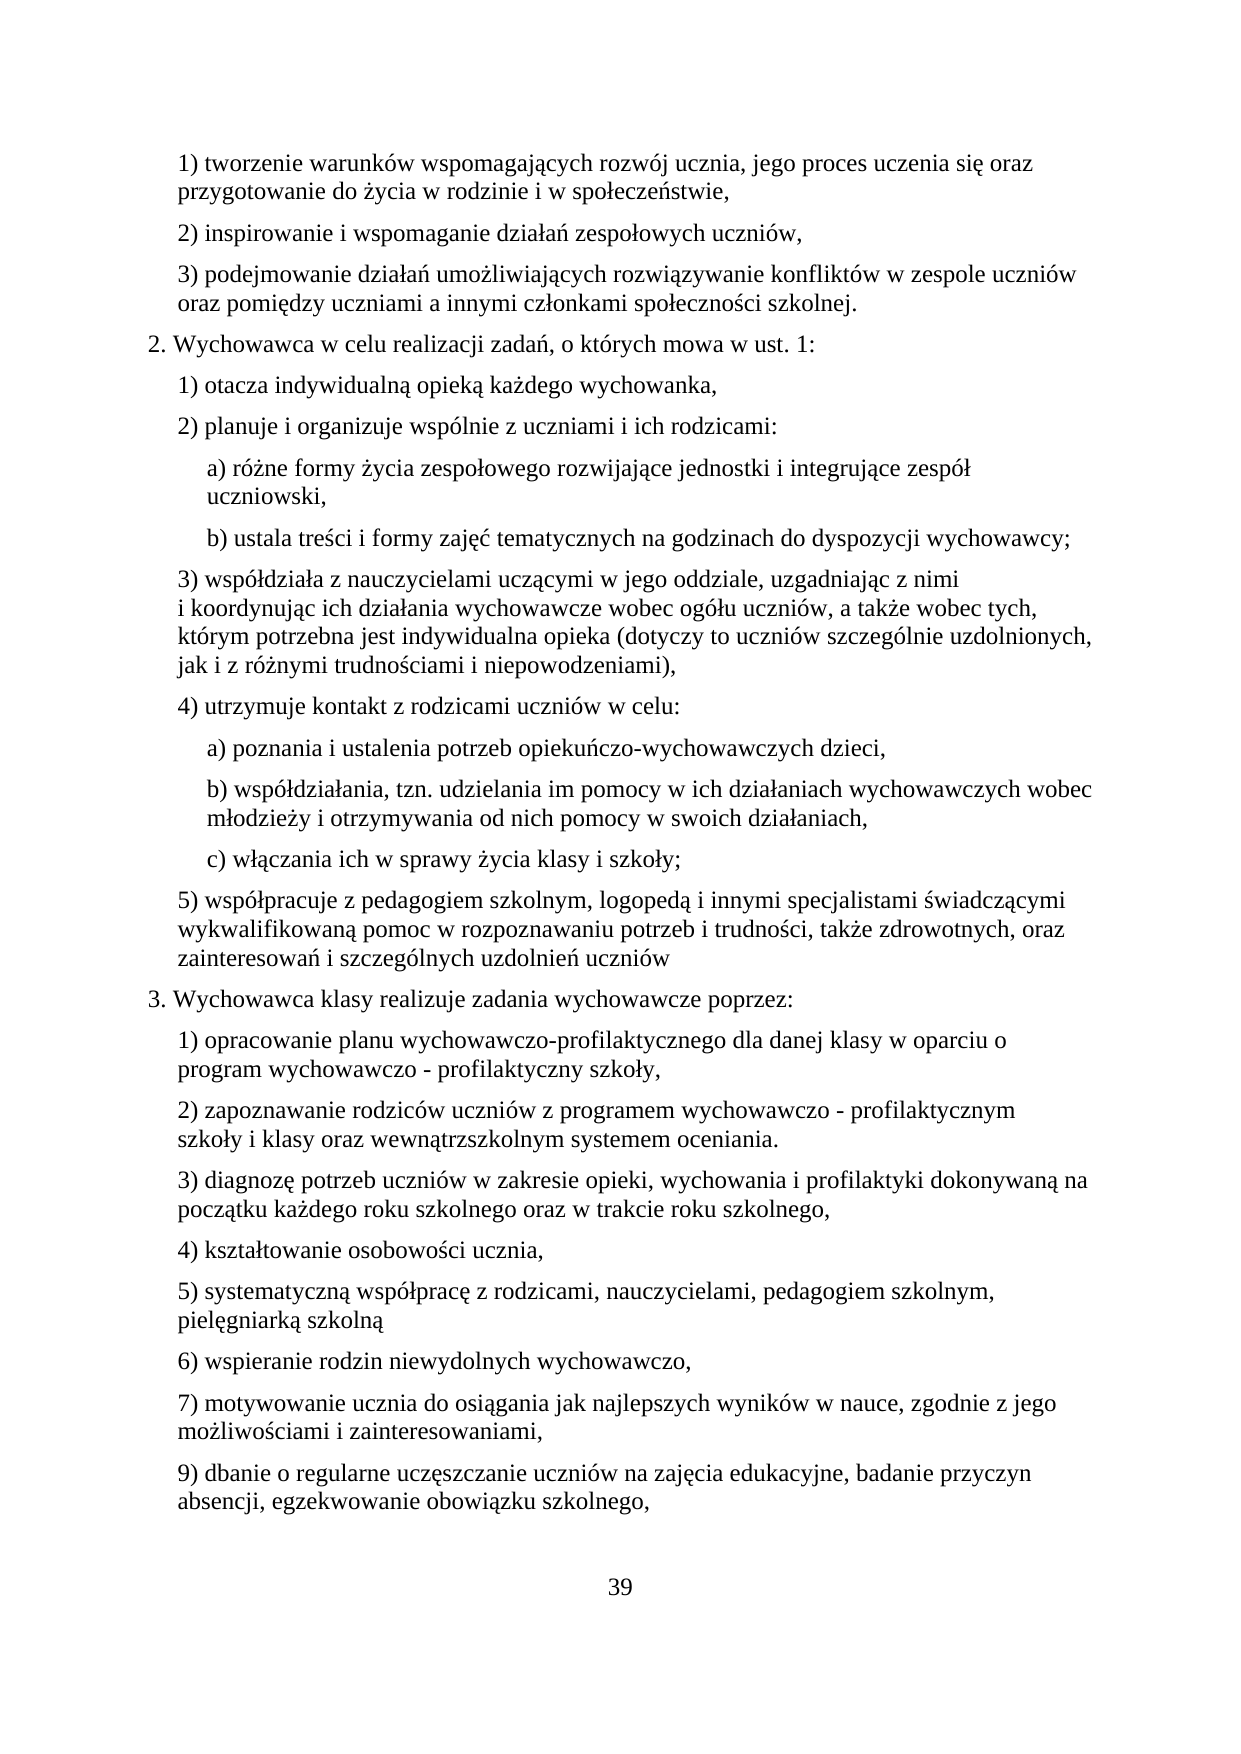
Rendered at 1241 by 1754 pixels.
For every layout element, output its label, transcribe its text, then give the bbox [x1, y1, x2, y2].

text 2. Wychowawca w celu realizacji zadań, o których mowa w ust. 1: [148, 329, 1093, 358]
text 2) inspirowanie i wspomaganie działań zespołowych uczniów, [177, 218, 1093, 246]
text a) różne formy życia zespołowego rozwijające jednostki i integrujące zespół uczniowski, [207, 453, 1093, 510]
text c) włączania ich w sprawy życia klasy i szkoły; [207, 844, 1093, 873]
text 1) tworzenie warunków wspomagających rozwój ucznia, jego proces uczenia się oraz przygotowanie do życia w rodzinie i w społeczeństwie, [177, 148, 1093, 205]
text 5) współpracuje z pedagogiem szkolnym, logopedą i innymi specjalistami świadczącymi wykwalifikowaną pomoc w rozpoznawaniu potrzeb i trudności, także zdrowotnych, oraz zainteresowań i szczególnych uzdolnień uczniów [177, 885, 1093, 971]
text 7) motywowanie ucznia do osiągania jak najlepszych wyników w nauce, zgodnie z jego możliwościami i zainteresowaniami, [177, 1388, 1093, 1445]
text 9) dbanie o regularne uczęszczanie uczniów na zajęcia edukacyjne, badanie przyczyn absencji, egzekwowanie obowiązku szkolnego, [177, 1458, 1093, 1515]
text b) ustala treści i formy zajęć tematycznych na godzinach do dyspozycji wychowawcy; [207, 523, 1093, 551]
text 5) systematyczną współpracę z rodzicami, nauczycielami, pedagogiem szkolnym, pielęgniarką szkolną [177, 1276, 1093, 1334]
text 2) planuje i organizuje wspólnie z uczniami i ich rodzicami: [177, 411, 1093, 440]
text 3) podejmowanie działań umożliwiających rozwiązywanie konfliktów w zespole uczniów oraz pomiędzy uczniami a innymi członkami społeczności szkolnej. [177, 259, 1093, 316]
text b) współdziałania, tzn. udzielania im pomocy w ich działaniach wychowawczych wobec młodzieży i otrzymywania od nich pomocy w swoich działaniach, [207, 774, 1093, 831]
text 2) zapoznawanie rodziców uczniów z programem wychowawczo - profilaktycznym szkoły i klasy oraz wewnątrzszkolnym systemem oceniania. [177, 1095, 1093, 1153]
text 3) diagnozę potrzeb uczniów w zakresie opieki, wychowania i profilaktyki dokonywaną na początku każdego roku szkolnego oraz w trakcie roku szkolnego, [177, 1165, 1093, 1223]
text 4) utrzymuje kontakt z rodzicami uczniów w celu: [177, 691, 1093, 720]
text 4) kształtowanie osobowości ucznia, [177, 1235, 1093, 1264]
text 3. Wychowawca klasy realizuje zadania wychowawcze poprzez: [148, 984, 1093, 1013]
text 1) opracowanie planu wychowawczo-profilaktycznego dla danej klasy w oparciu o program wychowawczo - profilaktyczny szkoły, [177, 1025, 1093, 1083]
text 3) współdziała z nauczycielami uczącymi w jego oddziale, uzgadniając z nimi i koordynując ich działania wychowawcze wobec ogółu uczniów, a także wobec tych, którym potrzebna jest indywidualna opieka (dotyczy to uczniów szczególnie uzdolnionych, jak i z różnymi trudnościami i niepowodzeniami), [177, 564, 1093, 679]
text 1) otacza indywidualną opieką każdego wychowanka, [177, 370, 1093, 399]
text 6) wspieranie rodzin niewydolnych wychowawczo, [177, 1346, 1093, 1375]
text a) poznania i ustalenia potrzeb opiekuńczo-wychowawczych dzieci, [207, 733, 1093, 761]
